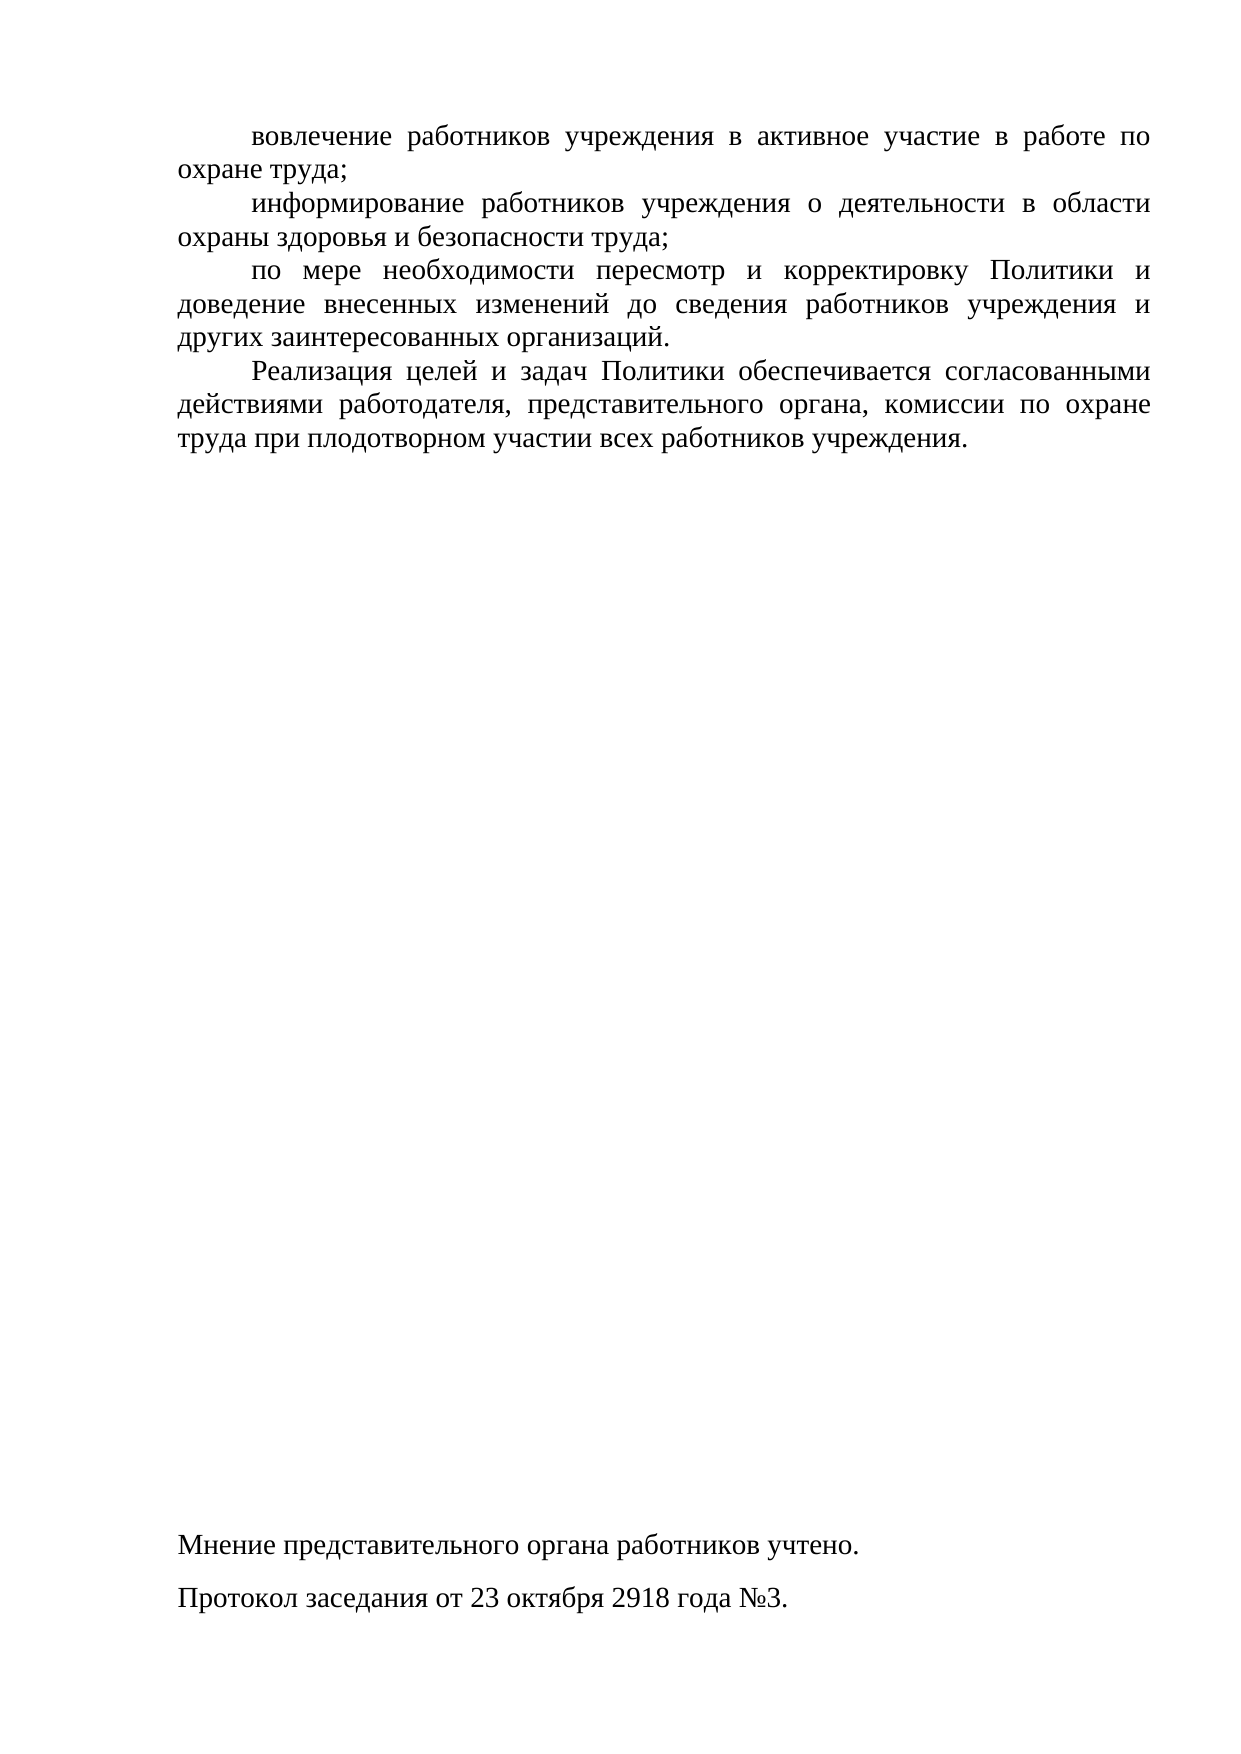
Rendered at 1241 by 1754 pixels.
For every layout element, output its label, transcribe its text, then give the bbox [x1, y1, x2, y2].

text по мере необходимости пересмотр и корректировку Политики и доведение внесенных изменений до сведения работников учреждения и других заинтересованных организаций. [177, 252, 1152, 353]
text Протокол заседания от 23 октября 2918 года №3. [177, 1580, 1152, 1613]
text вовлечение работников учреждения в активное участие в работе по охране труда; [177, 118, 1152, 185]
text информирование работников учреждения о деятельности в области охраны здоровья и безопасности труда; [177, 185, 1152, 252]
text Реализация целей и задач Политики обеспечивается согласованными действиями работодателя, представительного органа, комиссии по охране труда при плодотворном участии всех работников учреждения. [177, 353, 1152, 453]
text Мнение представительного органа работников учтено. [177, 1527, 1152, 1560]
